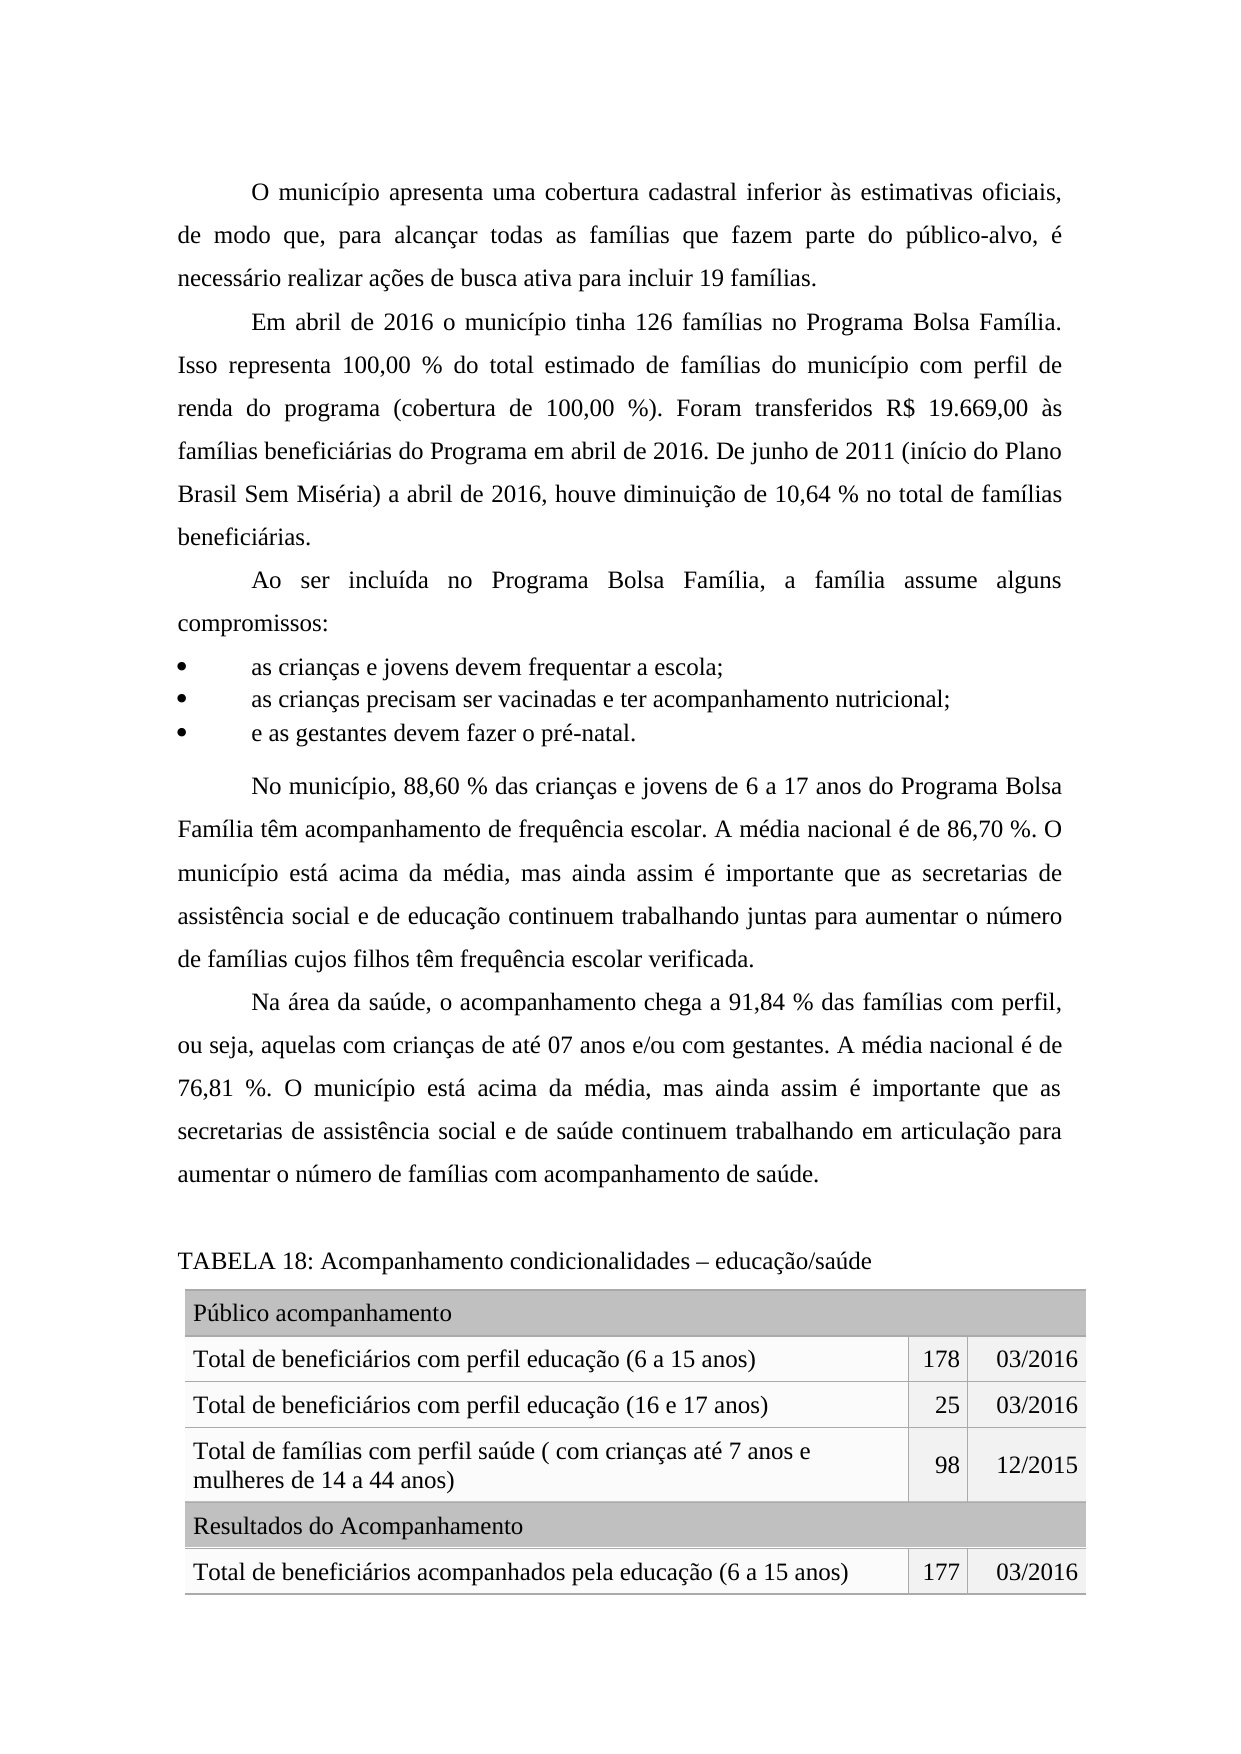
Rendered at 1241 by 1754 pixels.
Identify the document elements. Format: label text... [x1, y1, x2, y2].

table_cell Total de beneficiários com perfil educação (6 a 15 anos) [185, 1337, 908, 1381]
table_cell 177 [909, 1549, 967, 1593]
list as crianças precisam ser vacinadas e ter acompanhamento nutricional; [177, 684, 1063, 713]
table_cell 03/2016 [968, 1549, 1086, 1593]
text Ao ser incluída no Programa Bolsa Família, a família assume alguns compromissos: [177, 565, 1063, 637]
table_cell 25 [909, 1382, 967, 1427]
list e as gestantes devem fazer o pré-natal. [177, 718, 1063, 746]
table_cell Total de famílias com perfil saúde ( com crianças até 7 anos e mulheres de 14 a 44 anos) [185, 1428, 908, 1501]
text O município apresenta uma cobertura cadastral inferior às estimativas oficiais, de modo que, para alcançar todas as famílias que fazem parte do público-alvo, é necessário realizar ações de busca ativa para incluir 19 famílias. [177, 177, 1063, 292]
table_cell 03/2016 [968, 1382, 1086, 1427]
table_cell 98 [909, 1428, 967, 1501]
table_cell 03/2016 [968, 1337, 1086, 1381]
text TABELA 18: Acompanhamento condicionalidades – educação/saúde [177, 1246, 1063, 1274]
table_cell 12/2015 [968, 1428, 1086, 1501]
text Na área da saúde, o acompanhamento chega a 91,84 % das famílias com perfil, ou seja, aquelas com crianças de até 07 anos e/ou com gestantes. A média nacional é de 76,81 %. O município está acima da média, mas ainda assim é importante que as secretarias de assistência social e de saúde continuem trabalhando em articulação para aumentar o número de famílias com acompanhamento de saúde. [177, 987, 1063, 1188]
list as crianças e jovens devem frequentar a escola; [177, 652, 1063, 680]
text Em abril de 2016 o município tinha 126 famílias no Programa Bolsa Família. Isso representa 100,00 % do total estimado de famílias do município com perfil de renda do programa (cobertura de 100,00 %). Foram transferidos R$ 19.669,00 às famílias beneficiárias do Programa em abril de 2016. De junho de 2011 (início do Plano Brasil Sem Miséria) a abril de 2016, houve diminuição de 10,64 % no total de famílias beneficiárias. [177, 307, 1063, 551]
table_cell Total de beneficiários com perfil educação (16 e 17 anos) [185, 1382, 908, 1427]
table_cell Total de beneficiários acompanhados pela educação (6 a 15 anos) [185, 1549, 908, 1593]
text No município, 88,60 % das crianças e jovens de 6 a 17 anos do Programa Bolsa Família têm acompanhamento de frequência escolar. A média nacional é de 86,70 %. O município está acima da média, mas ainda assim é importante que as secretarias de assistência social e de educação continuem trabalhando juntas para aumentar o número de famílias cujos filhos têm frequência escolar verificada. [177, 771, 1063, 973]
table_header Público acompanhamento [185, 1291, 1086, 1335]
table_cell 178 [909, 1337, 967, 1381]
table_cell Resultados do Acompanhamento [185, 1503, 1086, 1547]
